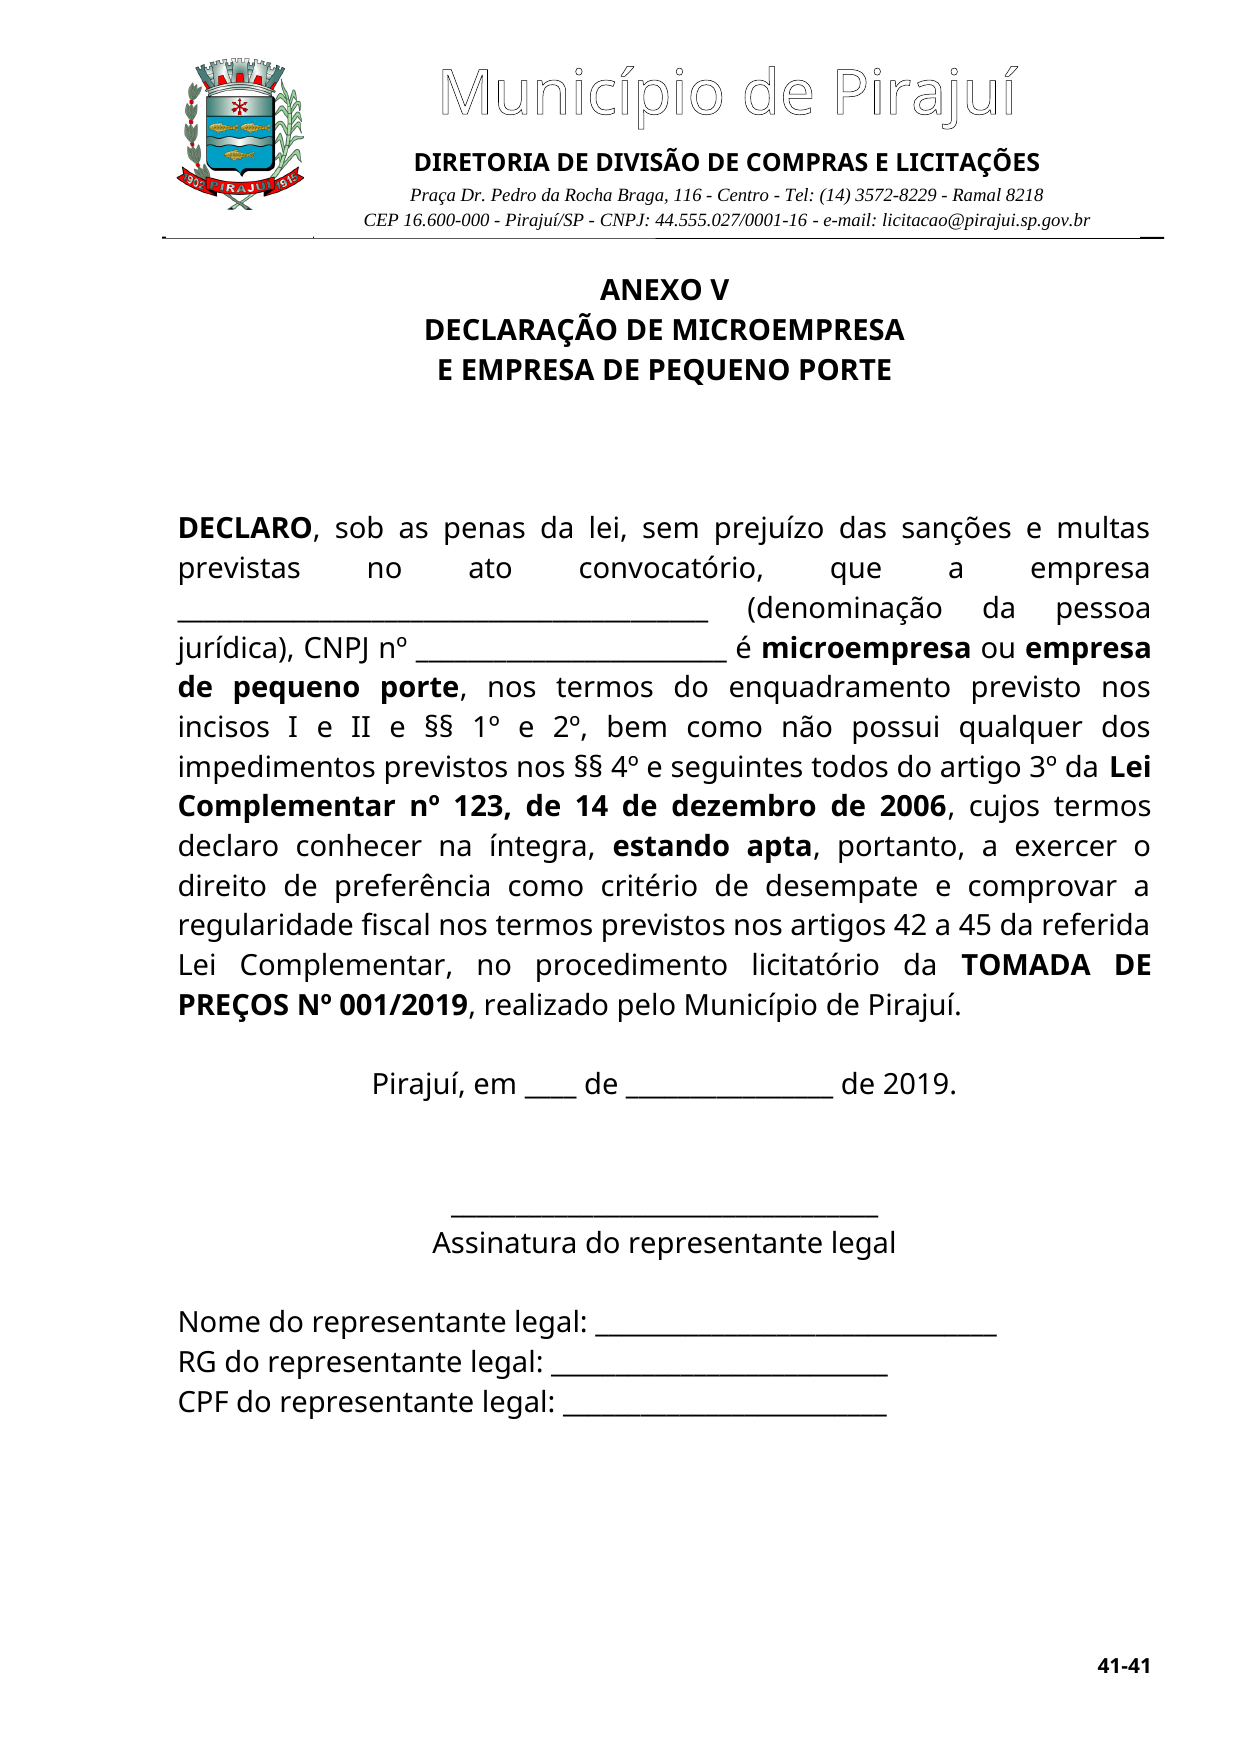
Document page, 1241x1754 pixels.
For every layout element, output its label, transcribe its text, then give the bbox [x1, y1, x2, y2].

text DECLARO, sob as penas da lei, sem prejuízo das sanções e multas previstas no ato convocatório, que a empresa _________________________________________ (denominação da pessoa jurídica), CNPJ nº ________________________ é microempresa ou empresa de pequeno porte, nos termos do enquadramento previsto nos incisos I e II e §§ 1º e 2º, bem como não possui qualquer dos impedimentos previstos nos §§ 4º e seguintes todos do artigo 3º da Lei Complementar nº 123, de 14 de dezembro de 2006, cujos termos declaro conhecer na íntegra, estando apta, portanto, a exercer o direito de preferência como critério de desempate e comprovar a regularidade fiscal nos termos previstos nos artigos 42 a 45 da referida Lei Complementar, no procedimento licitatório da TOMADA DE PREÇOS Nº 001/2019, realizado pelo Município de Pirajuí. [177, 508, 1152, 1024]
text Assinatura do representante legal [177, 1222, 1152, 1262]
text _________________________________ [177, 1182, 1152, 1222]
text RG do representante legal: __________________________ [177, 1341, 1152, 1381]
text DECLARAÇÃO DE MICROEMPRESA [177, 309, 1152, 349]
picture [176, 58, 304, 210]
text E EMPRESA DE PEQUENO PORTE [177, 349, 1152, 389]
text Nome do representante legal: _______________________________ [177, 1302, 1152, 1341]
text CPF do representante legal: _________________________ [177, 1381, 1152, 1421]
text ANEXO V [177, 270, 1152, 309]
text Pirajuí, em ____ de ________________ de 2019. [177, 1063, 1152, 1103]
